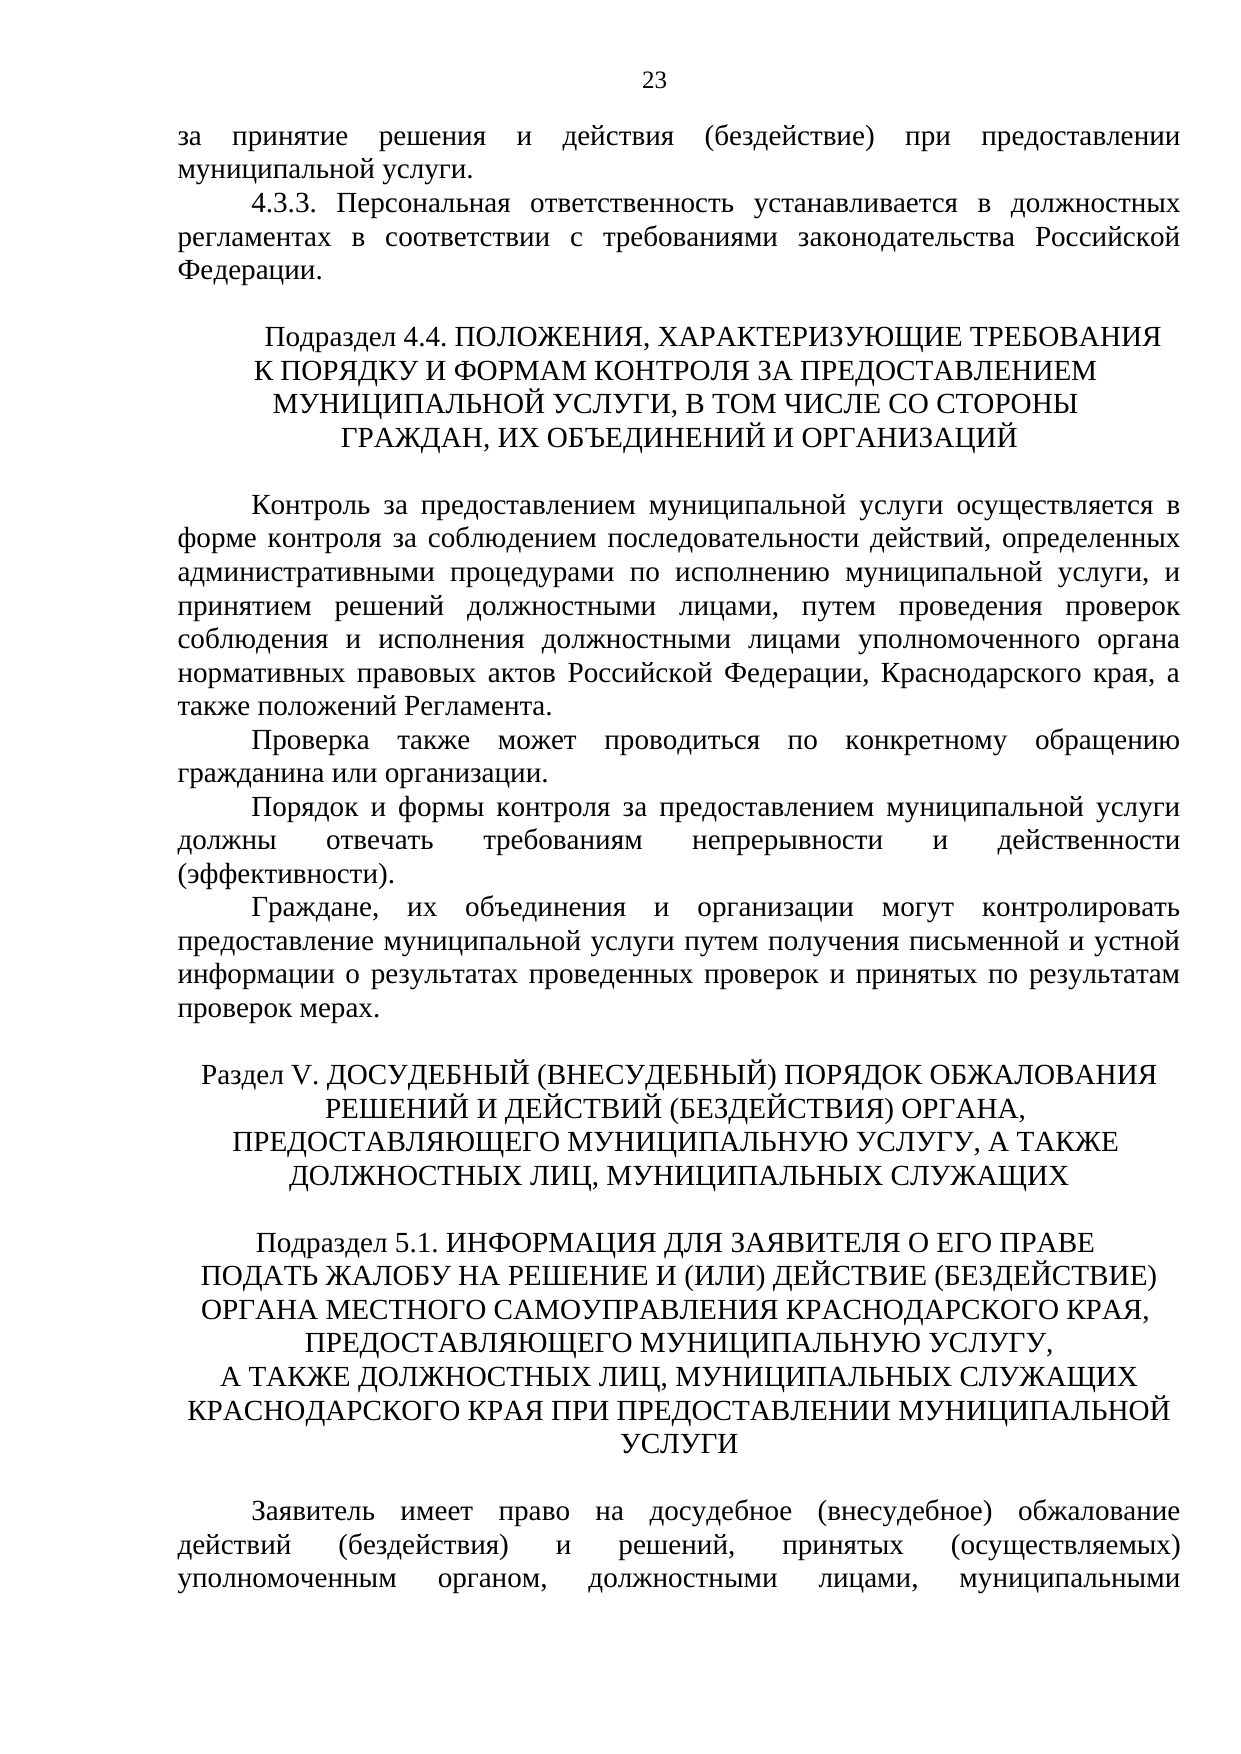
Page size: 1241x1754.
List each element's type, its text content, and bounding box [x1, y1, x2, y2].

text Проверка также может проводиться по конкретному обращению гражданина или организации. [177, 722, 1181, 789]
text 4.3.3. Персональная ответственность устанавливается в должностных регламентах в соответствии с требованиями законодательства Российской Федерации. [177, 185, 1181, 286]
text Раздел V. ДОСУДЕБНЫЙ (ВНЕСУДЕБНЫЙ) ПОРЯДОК ОБЖАЛОВАНИЯ РЕШЕНИЙ И ДЕЙСТВИЙ (БЕЗДЕЙСТВИЯ) ОРГАНА, ПРЕДОСТАВЛЯЮЩЕГО МУНИЦИПАЛЬНУЮ УСЛУГУ, А ТАКЖЕ ДОЛЖНОСТНЫХ ЛИЦ, МУНИЦИПАЛЬНЫХ СЛУЖАЩИХ [177, 1057, 1181, 1191]
text Контроль за предоставлением муниципальной услуги осуществляется в форме контроля за соблюдением последовательности действий, определенных административными процедурами по исполнению муниципальной услуги, и принятием решений должностными лицами, путем проведения проверок соблюдения и исполнения должностными лицами уполномоченного органа нормативных правовых актов Российской Федерации, Краснодарского края, а также положений Регламента. [177, 487, 1181, 722]
text Подраздел 4.4. ПОЛОЖЕНИЯ, ХАРАКТЕРИЗУЮЩИЕ ТРЕБОВАНИЯ К ПОРЯДКУ И ФОРМАМ КОНТРОЛЯ ЗА ПРЕДОСТАВЛЕНИЕМ МУНИЦИПАЛЬНОЙ УСЛУГИ, В ТОМ ЧИСЛЕ СО СТОРОНЫ ГРАЖДАН, ИХ ОБЪЕДИНЕНИЙ И ОРГАНИЗАЦИЙ [177, 319, 1181, 453]
text Подраздел 5.1. ИНФОРМАЦИЯ ДЛЯ ЗАЯВИТЕЛЯ О ЕГО ПРАВЕ ПОДАТЬ ЖАЛОБУ НА РЕШЕНИЕ И (ИЛИ) ДЕЙСТВИЕ (БЕЗДЕЙСТВИЕ) ОРГАНА МЕСТНОГО САМОУПРАВЛЕНИЯ КРАСНОДАРСКОГО КРАЯ, ПРЕДОСТАВЛЯЮЩЕГО МУНИЦИПАЛЬНУЮ УСЛУГУ, [177, 1225, 1181, 1359]
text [177, 118, 1181, 185]
text А ТАКЖЕ ДОЛЖНОСТНЫХ ЛИЦ, МУНИЦИПАЛЬНЫХ СЛУЖАЩИХ КРАСНОДАРСКОГО КРАЯ ПРИ ПРЕДОСТАВЛЕНИИ МУНИЦИПАЛЬНОЙ УСЛУГИ [177, 1359, 1181, 1460]
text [177, 1493, 1181, 1594]
text Порядок и формы контроля за предоставлением муниципальной услуги должны отвечать требованиям непрерывности и действенности (эффективности). [177, 789, 1181, 889]
text Граждане, их объединения и организации могут контролировать предоставление муниципальной услуги путем получения письменной и устной информации о результатах проведенных проверок и принятых по результатам проверок мерах. [177, 889, 1181, 1024]
